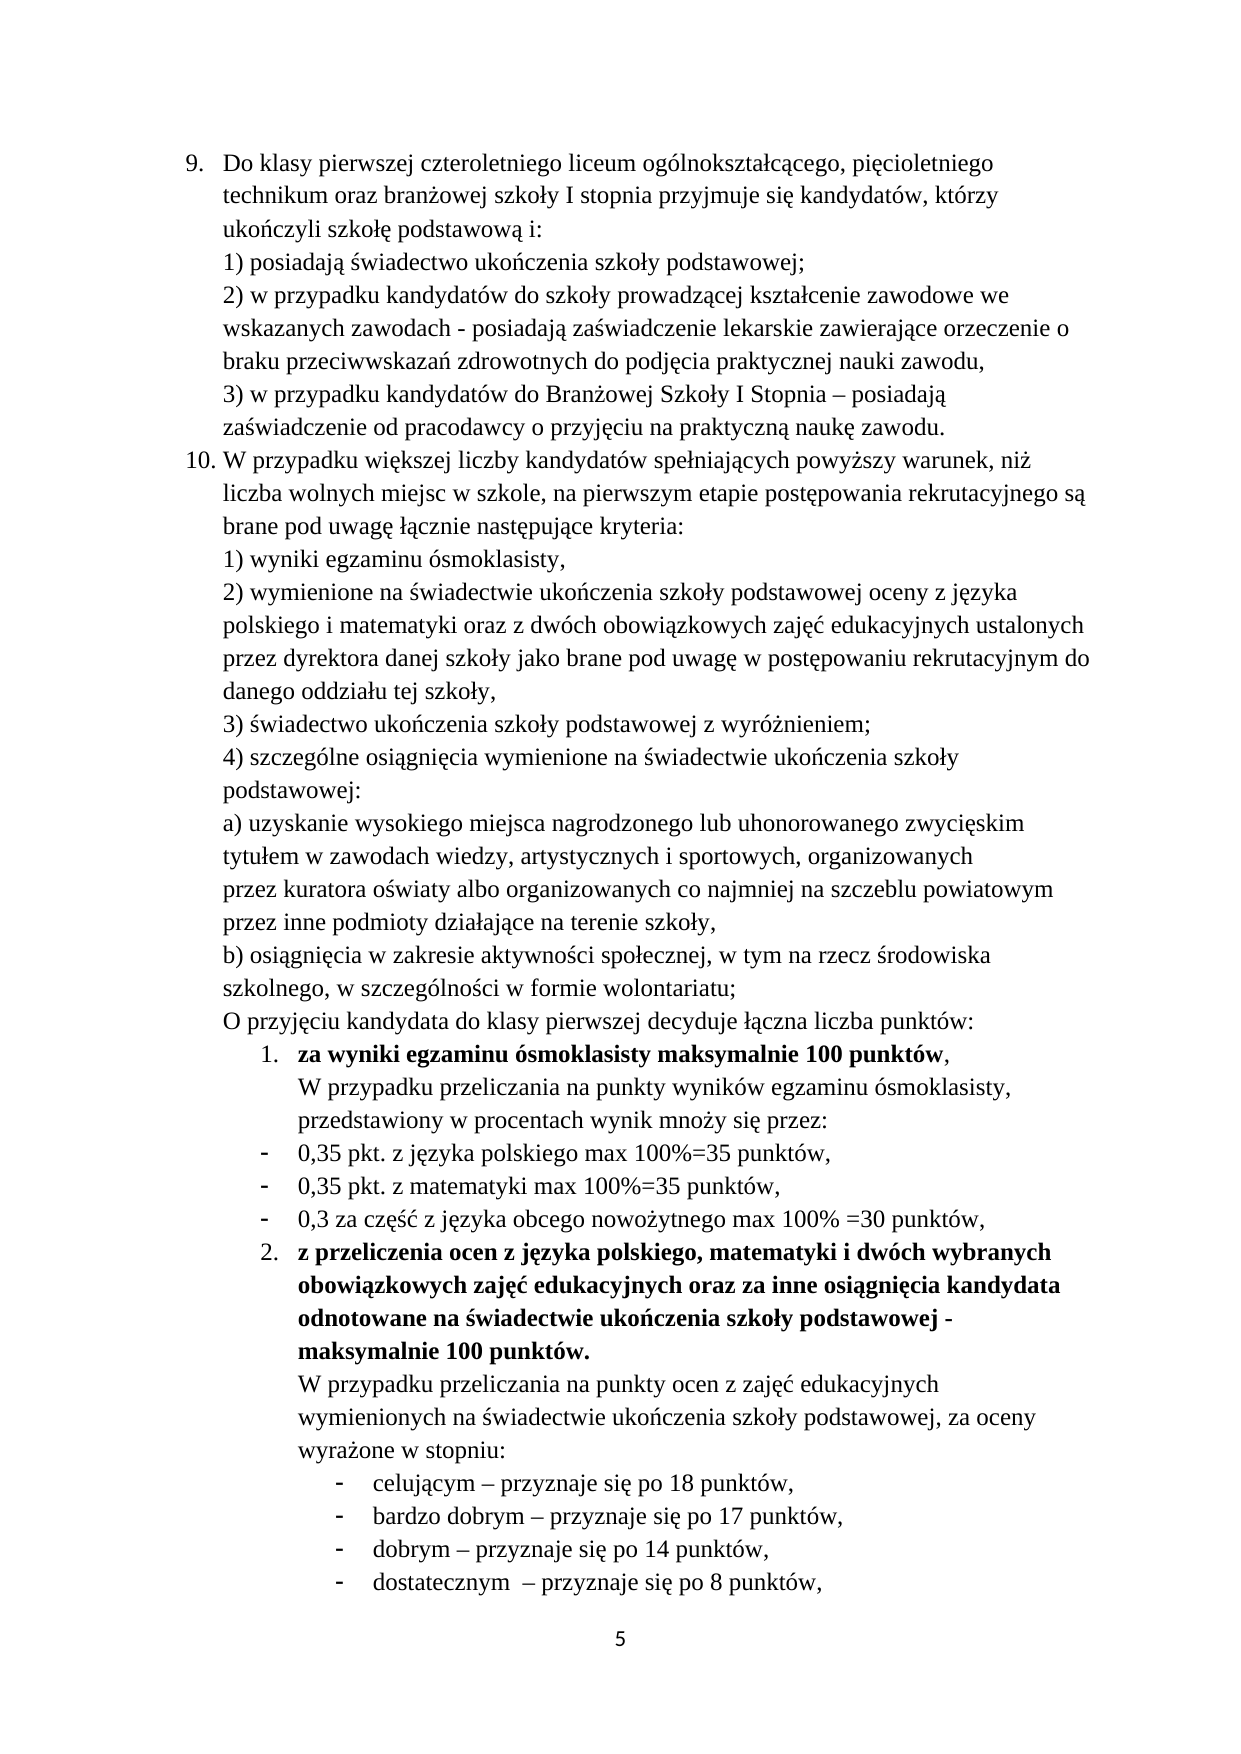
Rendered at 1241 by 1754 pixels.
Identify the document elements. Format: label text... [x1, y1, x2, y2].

list 2) w przypadku kandydatów do szkoły prowadzącej kształcenie zawodowe we wskazanych zawodach - posiadają zaświadczenie lekarskie zawierające orzeczenie o braku przeciwwskazań zdrowotnych do podjęcia praktycznej nauki zawodu, [223, 280, 1093, 374]
list 2) wymienione na świadectwie ukończenia szkoły podstawowej oceny z języka polskiego i matematyki oraz z dwóch obowiązkowych zajęć edukacyjnych ustalonych przez dyrektora danej szkoły jako brane pod uwagę w postępowaniu rekrutacyjnym do danego oddziału tej szkoły, [223, 577, 1093, 705]
list za wyniki egzaminu ósmoklasisty maksymalnie 100 punktów, [260, 1039, 1093, 1068]
list W przypadku przeliczania na punkty wyników egzaminu ósmoklasisty, przedstawiony w procentach wynik mnoży się przez: [298, 1072, 1093, 1134]
list dobrym – przyznaje się po 14 punktów, [335, 1534, 1093, 1563]
list 0,35 pkt. z języka polskiego max 100%=35 punktów, [260, 1138, 1093, 1167]
list z przeliczenia ocen z języka polskiego, matematyki i dwóch wybranych obowiązkowych zajęć edukacyjnych oraz za inne osiągnięcia kandydata odnotowane na świadectwie ukończenia szkoły podstawowej - maksymalnie 100 punktów. [260, 1237, 1093, 1365]
list 3) w przypadku kandydatów do Branżowej Szkoły I Stopnia – posiadają zaświadczenie od pracodawcy o przyjęciu na praktyczną naukę zawodu. [223, 379, 1093, 441]
list 3) świadectwo ukończenia szkoły podstawowej z wyróżnieniem; [223, 709, 1093, 738]
list dostatecznym – przyznaje się po 8 punktów, [335, 1567, 1093, 1596]
list W przypadku większej liczby kandydatów spełniających powyższy warunek, niż liczba wolnych miejsc w szkole, na pierwszym etapie postępowania rekrutacyjnego są brane pod uwagę łącznie następujące kryteria: [185, 445, 1093, 539]
list 1) posiadają świadectwo ukończenia szkoły podstawowej; [223, 247, 1093, 275]
list celującym – przyznaje się po 18 punktów, [335, 1468, 1093, 1497]
list 0,3 za część z języka obcego nowożytnego max 100% =30 punktów, [260, 1204, 1093, 1233]
list b) osiągnięcia w zakresie aktywności społecznej, w tym na rzecz środowiska szkolnego, w szczególności w formie wolontariatu; [223, 940, 1093, 1002]
list O przyjęciu kandydata do klasy pierwszej decyduje łączna liczba punktów: [223, 1006, 1093, 1035]
list bardzo dobrym – przyznaje się po 17 punktów, [335, 1501, 1093, 1530]
list W przypadku przeliczania na punkty ocen z zajęć edukacyjnych wymienionych na świadectwie ukończenia szkoły podstawowej, za oceny wyrażone w stopniu: [298, 1369, 1093, 1464]
list 0,35 pkt. z matematyki max 100%=35 punktów, [260, 1171, 1093, 1200]
list 1) wyniki egzaminu ósmoklasisty, [223, 544, 1093, 573]
list 4) szczególne osiągnięcia wymienione na świadectwie ukończenia szkoły podstawowej: [223, 742, 1093, 804]
list Do klasy pierwszej czteroletniego liceum ogólnokształcącego, pięcioletniego technikum oraz branżowej szkoły I stopnia przyjmuje się kandydatów, którzy ukończyli szkołę podstawową i: [185, 148, 1093, 242]
list a) uzyskanie wysokiego miejsca nagrodzonego lub uhonorowanego zwycięskim tytułem w zawodach wiedzy, artystycznych i sportowych, organizowanych przez kuratora oświaty albo organizowanych co najmniej na szczeblu powiatowym przez inne podmioty działające na terenie szkoły, [223, 808, 1093, 936]
